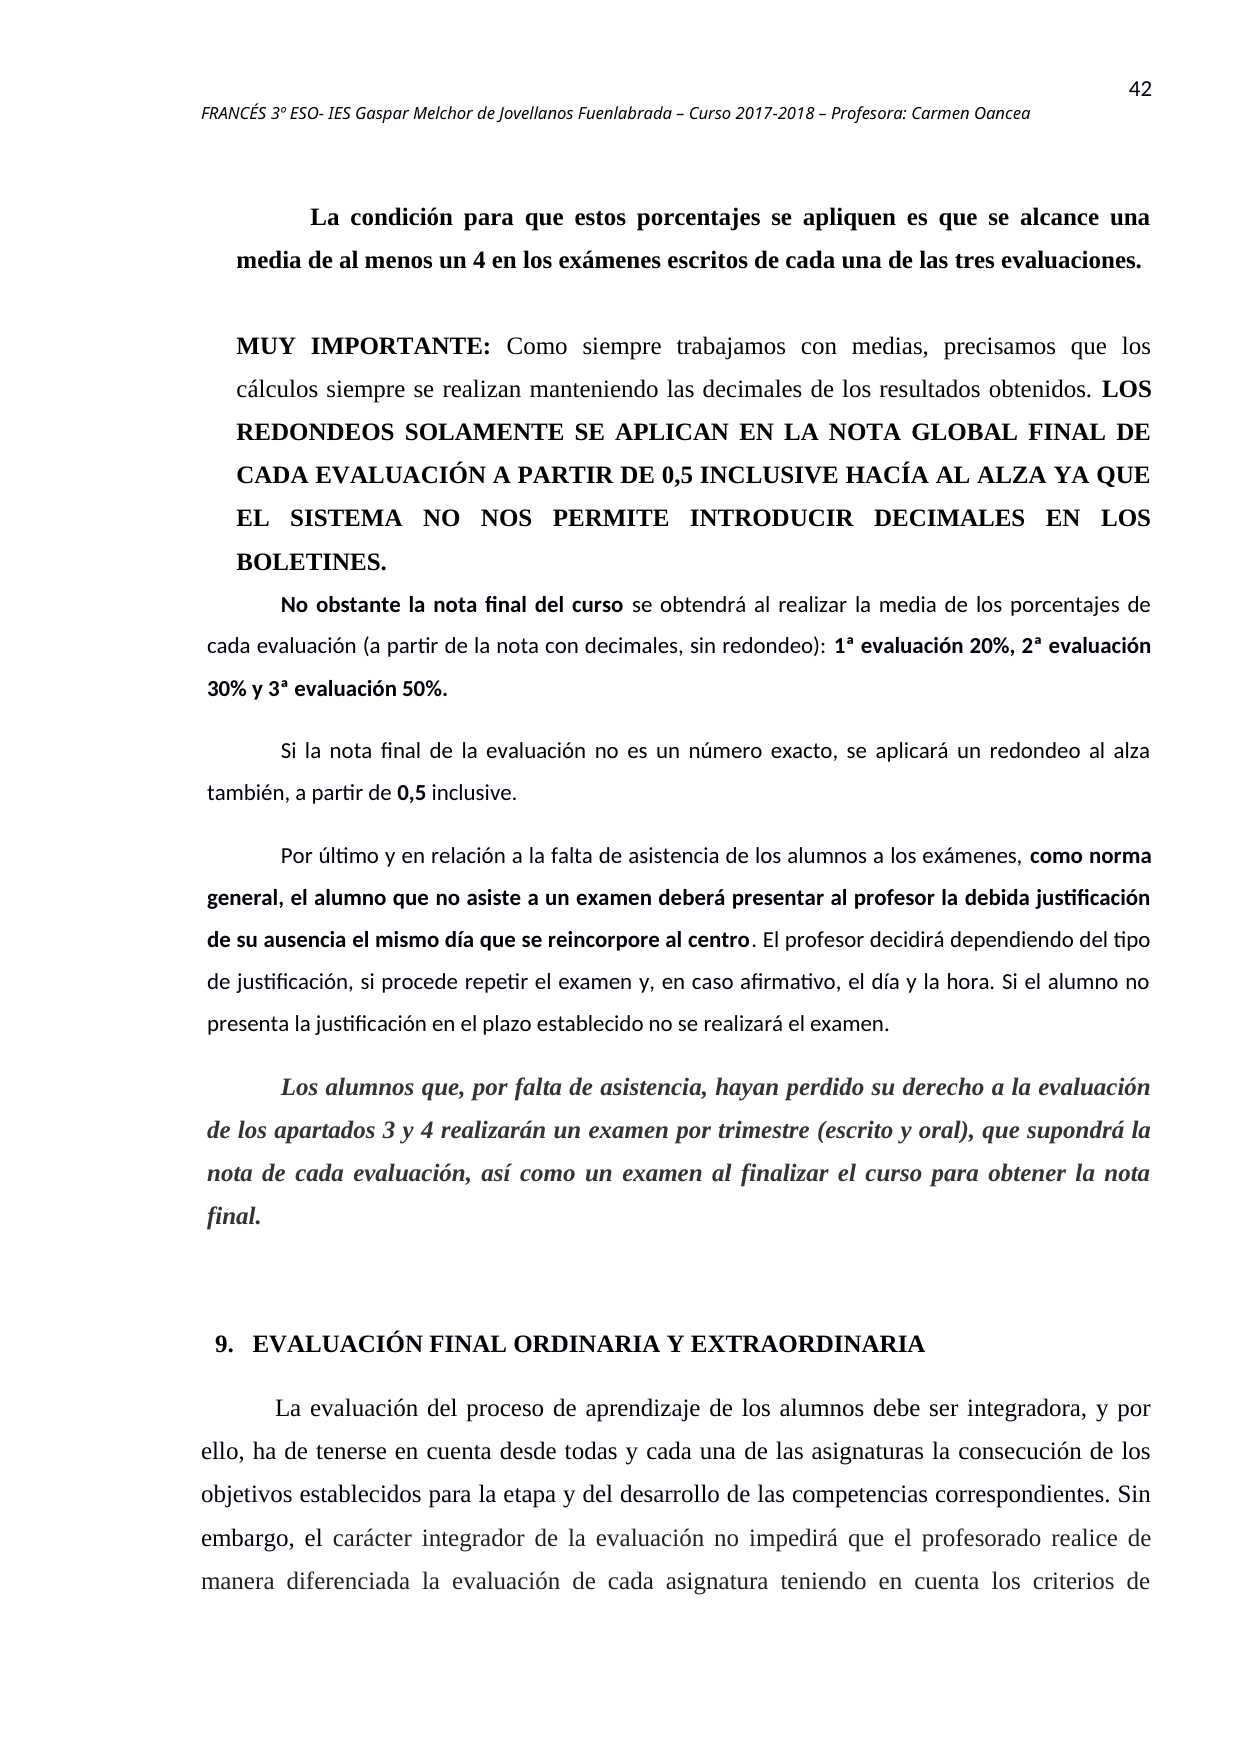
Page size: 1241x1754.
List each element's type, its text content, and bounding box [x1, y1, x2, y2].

text Por último y en relación a la falta de asistencia de los alumnos a los exámenes, como norma general, el alumno que no asiste a un examen deberá presentar al profesor la debida justificación de su ausencia el mismo día que se reincorpore al centro. El profesor decidirá dependiendo del tipo de justificación, si procede repetir el examen y, en caso afirmativo, el día y la hora. Si el alumno no presenta la justificación en el plazo establecido no se realizará el examen. [207, 841, 1152, 1037]
text La condición para que estos porcentajes se apliquen es que se alcance una media de al menos un 4 en los exámenes escritos de cada una de las tres evaluaciones. [236, 202, 1152, 273]
text Los alumnos que, por falta de asistencia, hayan perdido su derecho a la evaluación de los apartados 3 y 4 realizarán un examen por trimestre (escrito y oral), que supondrá la nota de cada evaluación, así como un examen al finalizar el curso para obtener la nota final. [207, 1072, 1152, 1230]
text MUY IMPORTANTE: Como siempre trabajamos con medias, precisamos que los cálculos siempre se realizan manteniendo las decimales de los resultados obtenidos. LOS REDONDEOS SOLAMENTE SE APLICAN EN LA NOTA GLOBAL FINAL DE CADA EVALUACIÓN A PARTIR DE 0,5 INCLUSIVE HACÍA AL ALZA YA QUE EL SISTEMA NO NOS PERMITE INTRODUCIR DECIMALES EN LOS BOLETINES. [236, 331, 1152, 575]
list EVALUACIÓN FINAL ORDINARIA Y EXTRAORDINARIA [215, 1329, 1152, 1358]
text No obstante la nota final del curso se obtendrá al realizar la media de los porcentajes de cada evaluación (a partir de la nota con decimales, sin redondeo): 1ª evaluación 20%, 2ª evaluación 30% y 3ª evaluación 50%. [207, 590, 1152, 702]
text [201, 1393, 1152, 1594]
text Si la nota final de la evaluación no es un número exacto, se aplicará un redondeo al alza también, a partir de 0,5 inclusive. [207, 736, 1152, 806]
